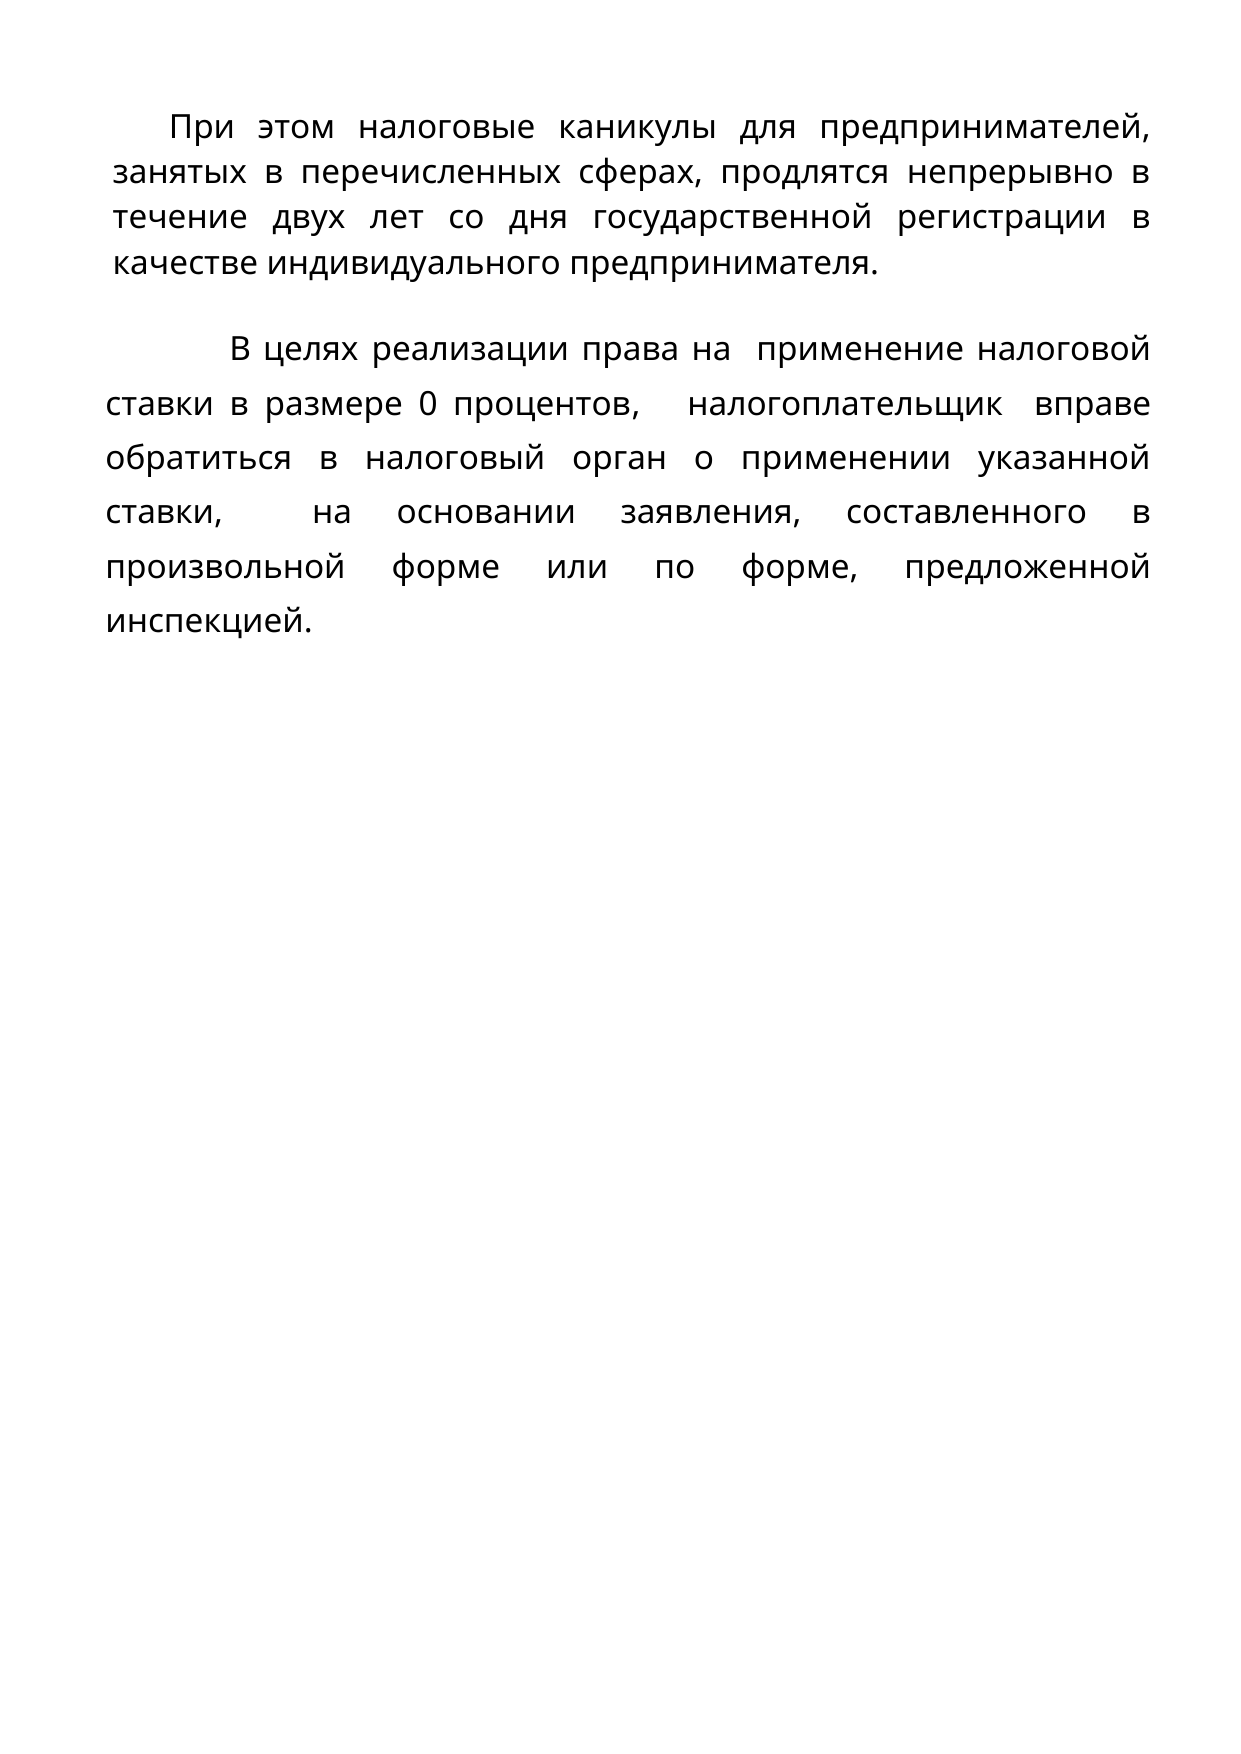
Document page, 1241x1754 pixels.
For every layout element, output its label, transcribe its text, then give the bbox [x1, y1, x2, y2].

text При этом налоговые каникулы для предпринимателей, занятых в перечисленных сферах, продлятся непрерывно в течение двух лет со дня государственной регистрации в качестве индивидуального предпринимателя. [112, 102, 1152, 284]
text В целях реализации права на применение налоговой ставки в размере 0 процентов, налогоплательщик вправе обратиться в налоговый орган о применении указанной ставки, на основании заявления, составленного в произвольной форме или по форме, предложенной инспекцией. [105, 325, 1152, 643]
